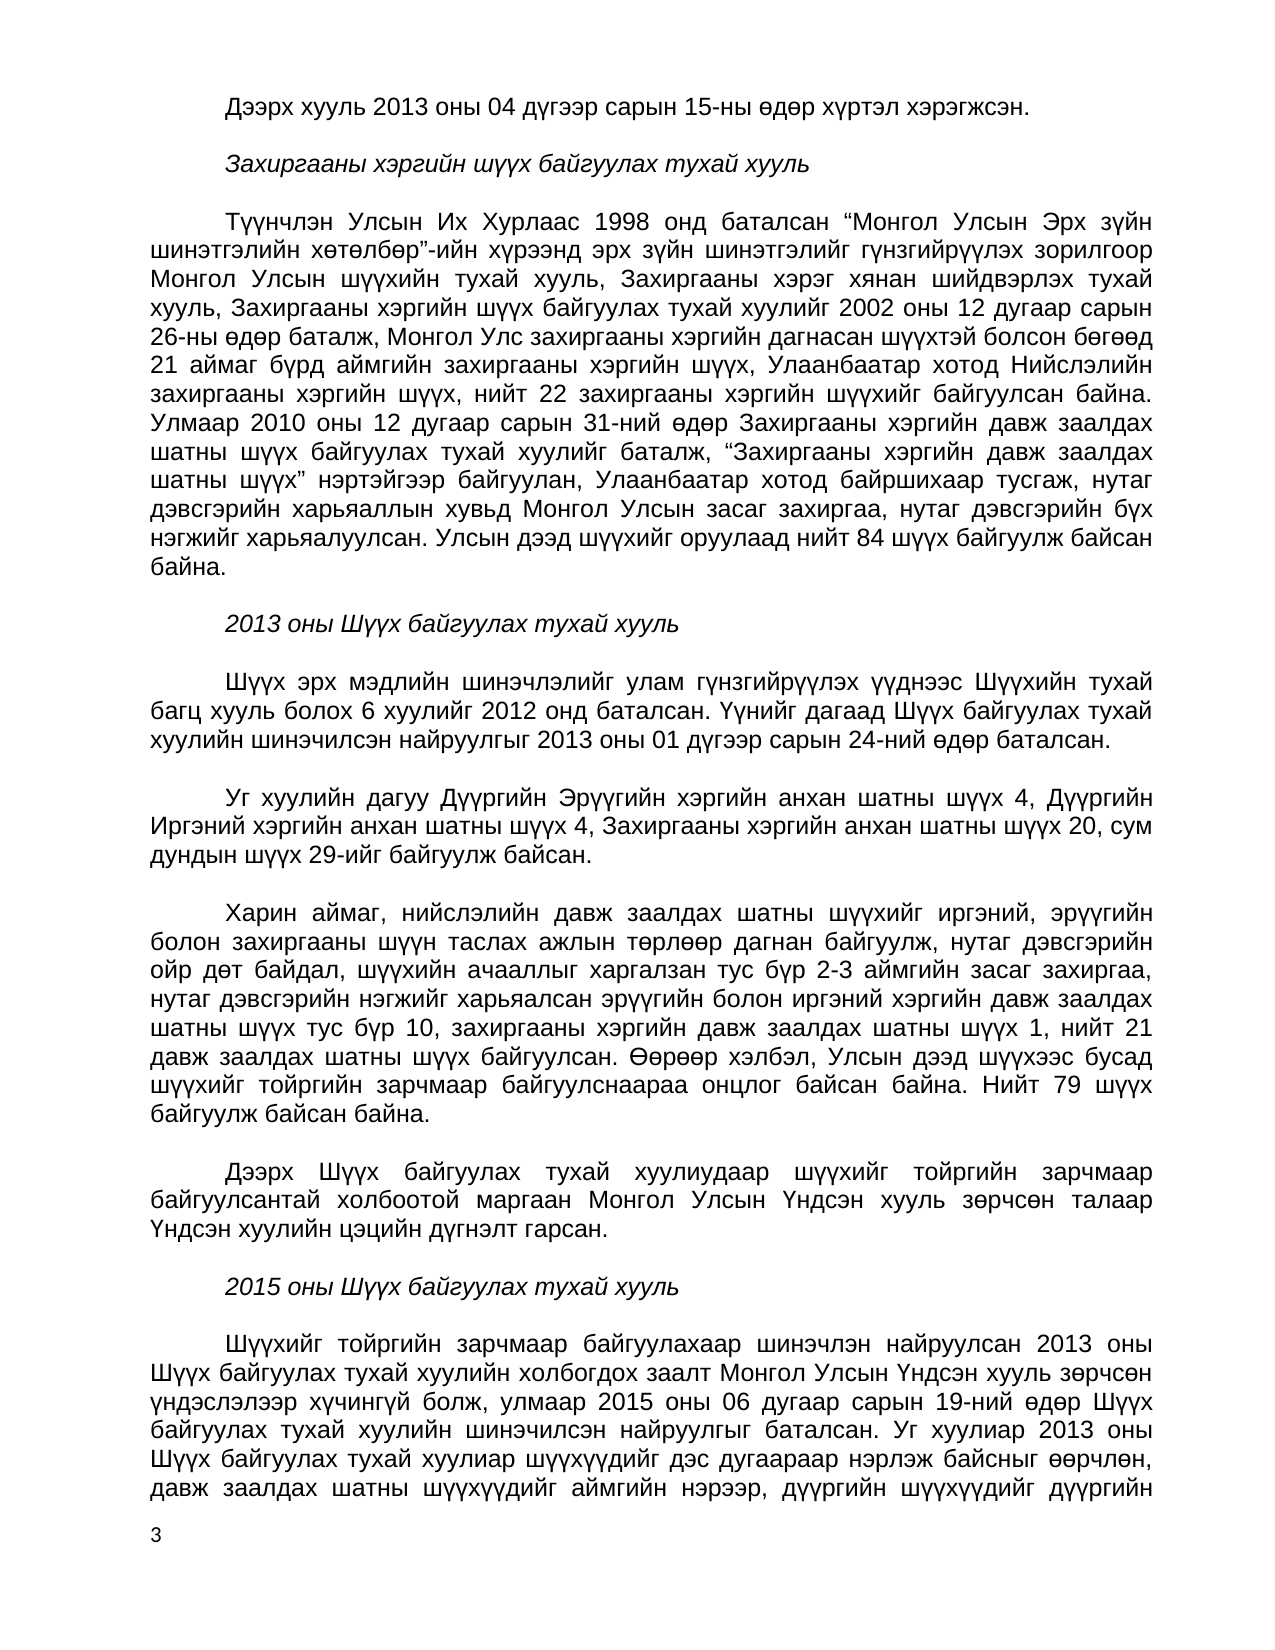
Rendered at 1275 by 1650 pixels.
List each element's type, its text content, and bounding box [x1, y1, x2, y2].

text Түүнчлэн Улсын Их Хурлаас 1998 онд баталсан “Монгол Улсын Эрх зүйн шинэтгэлийн хөтөлбөр”-ийн хүрээнд эрх зүйн шинэтгэлийг гүнзгийрүүлэх зорилгоор Монгол Улсын шүүхийн тухай хууль, Захиргааны хэрэг хянан шийдвэрлэх тухай хууль, Захиргааны хэргийн шүүх байгуулах тухай хуулийг 2002 оны 12 дугаар сарын 26-ны өдөр баталж, Монгол Улс захиргааны хэргийн дагнасан шүүхтэй болсон бөгөөд 21 аймаг бүрд аймгийн захиргааны хэргийн шүүх, Улаанбаатар хотод Нийслэлийн захиргааны хэргийн шүүх, нийт 22 захиргааны хэргийн шүүхийг байгуулсан байна. Улмаар 2010 оны 12 дугаар сарын 31-ний өдөр Захиргааны хэргийн давж заалдах шатны шүүх байгуулах тухай хуулийг баталж, “Захиргааны хэргийн давж заалдах шатны шүүх” нэртэйгээр байгуулан, Улаанбаатар хотод байршихаар тусгаж, нутаг дэвсгэрийн харьяаллын хувьд Монгол Улсын засаг захиргаа, нутаг дэвсгэрийн бүх нэгжийг харьяалуулсан. Улсын дээд шүүхийг оруулаад нийт 84 шүүх байгуулж байсан байна. [150, 207, 1154, 580]
text 2015 оны Шүүх байгуулах тухай хууль [150, 1272, 1154, 1300]
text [150, 1329, 1154, 1502]
text Уг хуулийн дагуу Дүүргийн Эрүүгийн хэргийн анхан шатны шүүх 4, Дүүргийн Иргэний хэргийн анхан шатны шүүх 4, Захиргааны хэргийн анхан шатны шүүх 20, сум дундын шүүх 29-ийг байгуулж байсан. [150, 782, 1154, 869]
text Шүүх эрх мэдлийн шинэчлэлийг улам гүнзгийрүүлэх үүднээс Шүүхийн тухай багц хууль болох 6 хуулийг 2012 онд баталсан. Үүнийг дагаад Шүүх байгуулах тухай хуулийн шинэчилсэн найруулгыг 2013 оны 01 дүгээр сарын 24-ний өдөр баталсан. [150, 667, 1154, 753]
text Дээрх Шүүх байгуулах тухай хуулиудаар шүүхийг тойргийн зарчмаар байгуулсантай холбоотой маргаан Монгол Улсын Үндсэн хууль зөрчсөн талаар Үндсэн хуулийн цэцийн дүгнэлт гарсан. [150, 1157, 1154, 1243]
text 2013 оны Шүүх байгуулах тухай хууль [150, 609, 1154, 638]
text Дээрх хууль 2013 оны 04 дүгээр сарын 15-ны өдөр хүртэл хэрэгжсэн. [150, 92, 1154, 120]
text Захиргааны хэргийн шүүх байгуулах тухай хууль [150, 149, 1154, 178]
text Харин аймаг, нийслэлийн давж заалдах шатны шүүхийг иргэний, эрүүгийн болон захиргааны шүүн таслах ажлын төрлөөр дагнан байгуулж, нутаг дэвсгэрийн ойр дөт байдал, шүүхийн ачааллыг харгалзан тус бүр 2-3 аймгийн засаг захиргаа, нутаг дэвсгэрийн нэгжийг харьяалсан эрүүгийн болон иргэний хэргийн давж заалдах шатны шүүх тус бүр 10, захиргааны хэргийн давж заалдах шатны шүүх 1, нийт 21 давж заалдах шатны шүүх байгуулсан. Өөрөөр хэлбэл, Улсын дээд шүүхээс бусад шүүхийг тойргийн зарчмаар байгуулснаараа онцлог байсан байна. Нийт 79 шүүх байгуулж байсан байна. [150, 898, 1154, 1128]
